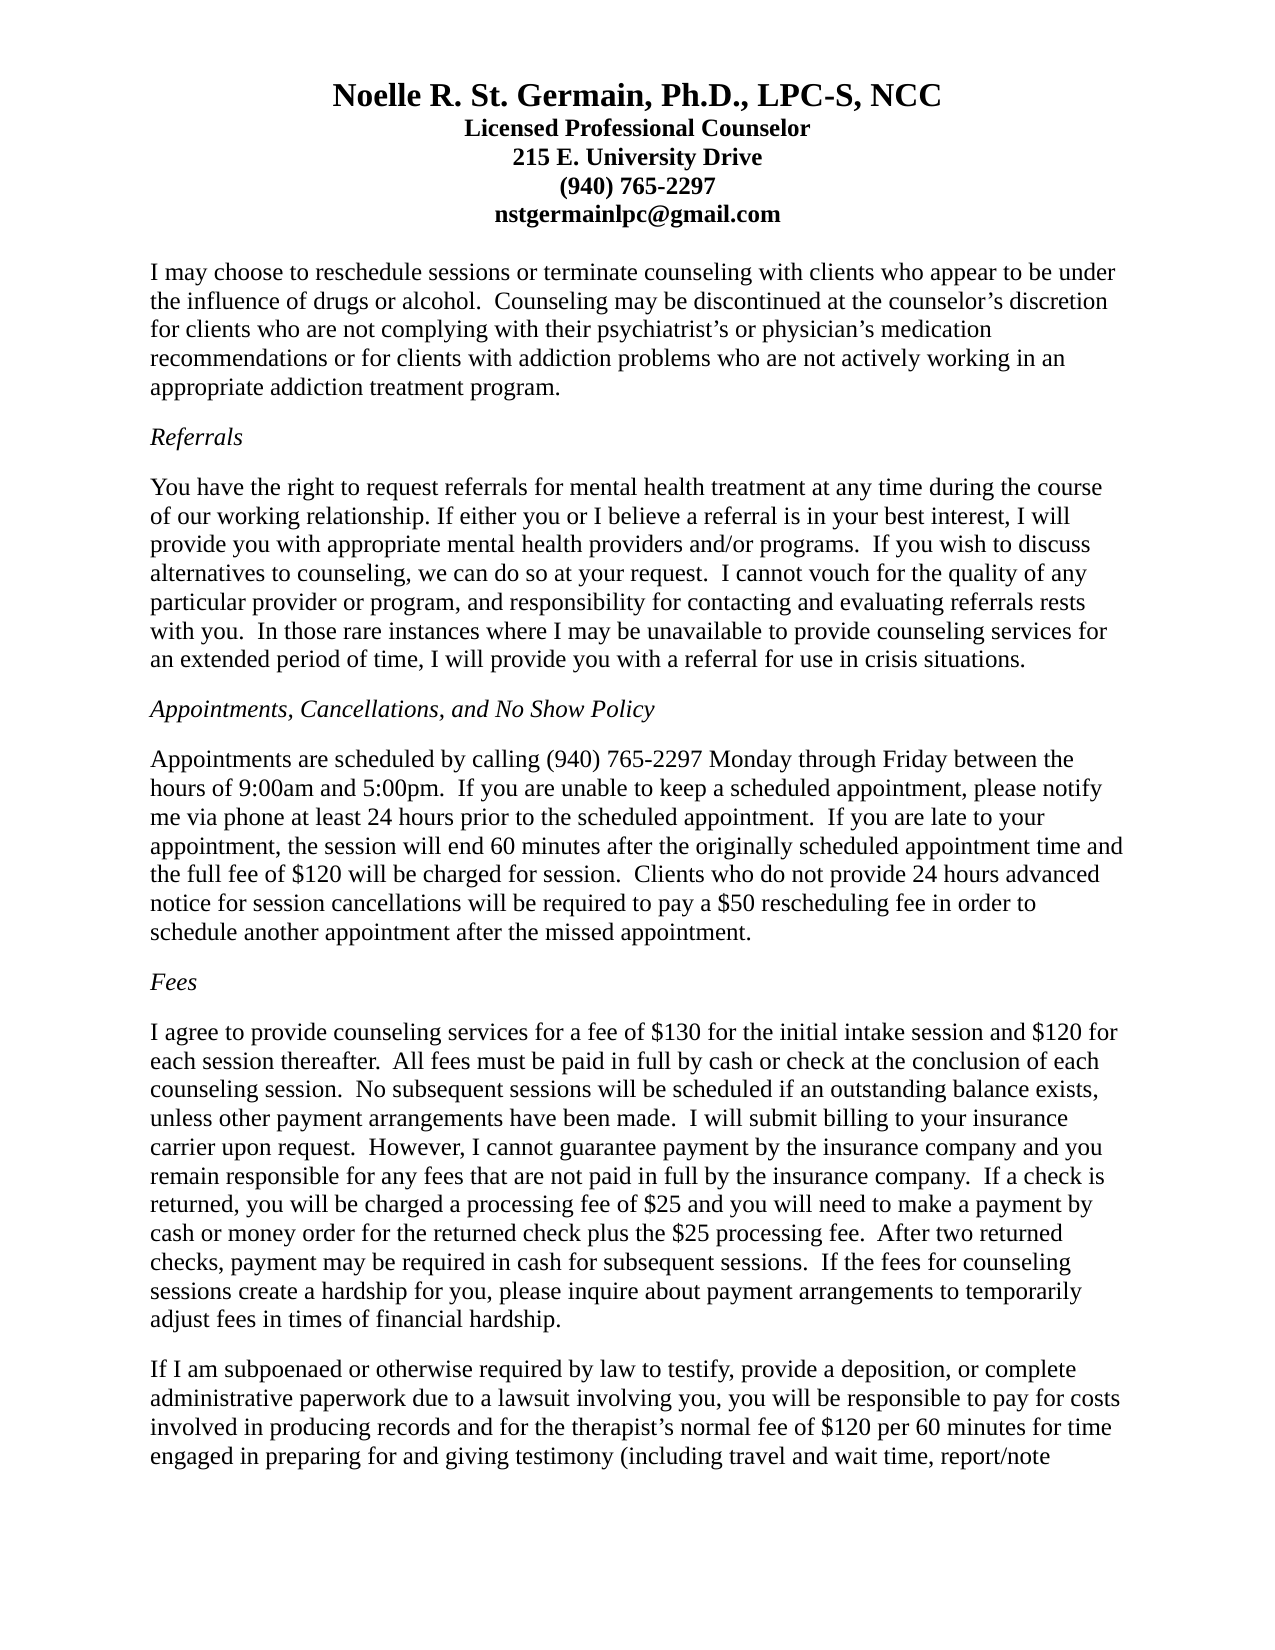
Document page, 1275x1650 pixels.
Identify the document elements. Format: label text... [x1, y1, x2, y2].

text Appointments are scheduled by calling (940) 765-2297 Monday through Friday between the hours of 9:00am and 5:00pm. If you are unable to keep a scheduled appointment, please notify me via phone at least 24 hours prior to the scheduled appointment. If you are late to your appointment, the session will end 60 minutes after the originally scheduled appointment time and the full fee of $120 will be charged for session. Clients who do not provide 24 hours advanced notice for session cancellations will be required to pay a $50 rescheduling fee in order to schedule another appointment after the missed appointment. [150, 744, 1125, 946]
text Fees [150, 967, 1125, 996]
text You have the right to request referrals for mental health treatment at any time during the course of our working relationship. If either you or I believe a referral is in your best interest, I will provide you with appropriate mental health providers and/or programs. If you wish to discuss alternatives to counseling, we can do so at your request. I cannot vouch for the quality of any particular provider or program, and responsibility for contacting and evaluating referrals rests with you. In those rare instances where I may be unavailable to provide counseling services for an extended period of time, I will provide you with a referral for use in crisis situations. [150, 472, 1125, 673]
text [150, 1354, 1125, 1469]
text Referrals [150, 422, 1125, 451]
text I may choose to reschedule sessions or terminate counseling with clients who appear to be under the influence of drugs or alcohol. Counseling may be discontinued at the counselor’s discretion for clients who are not complying with their psychiatrist’s or physician’s medication recommendations or for clients with addiction problems who are not actively working in an appropriate addiction treatment program. [150, 257, 1125, 401]
text Appointments, Cancellations, and No Show Policy [150, 694, 1125, 723]
text I agree to provide counseling services for a fee of $130 for the initial intake session and $120 for each session thereafter. All fees must be paid in full by cash or check at the conclusion of each counseling session. No subsequent sessions will be scheduled if an outstanding balance exists, unless other payment arrangements have been made. I will submit billing to your insurance carrier upon request. However, I cannot guarantee payment by the insurance company and you remain responsible for any fees that are not paid in full by the insurance company. If a check is returned, you will be charged a processing fee of $25 and you will need to make a payment by cash or money order for the returned check plus the $25 processing fee. After two returned checks, payment may be required in cash for subsequent sessions. If the fees for counseling sessions create a hardship for you, please inquire about payment arrangements to temporarily adjust fees in times of financial hardship. [150, 1017, 1125, 1333]
